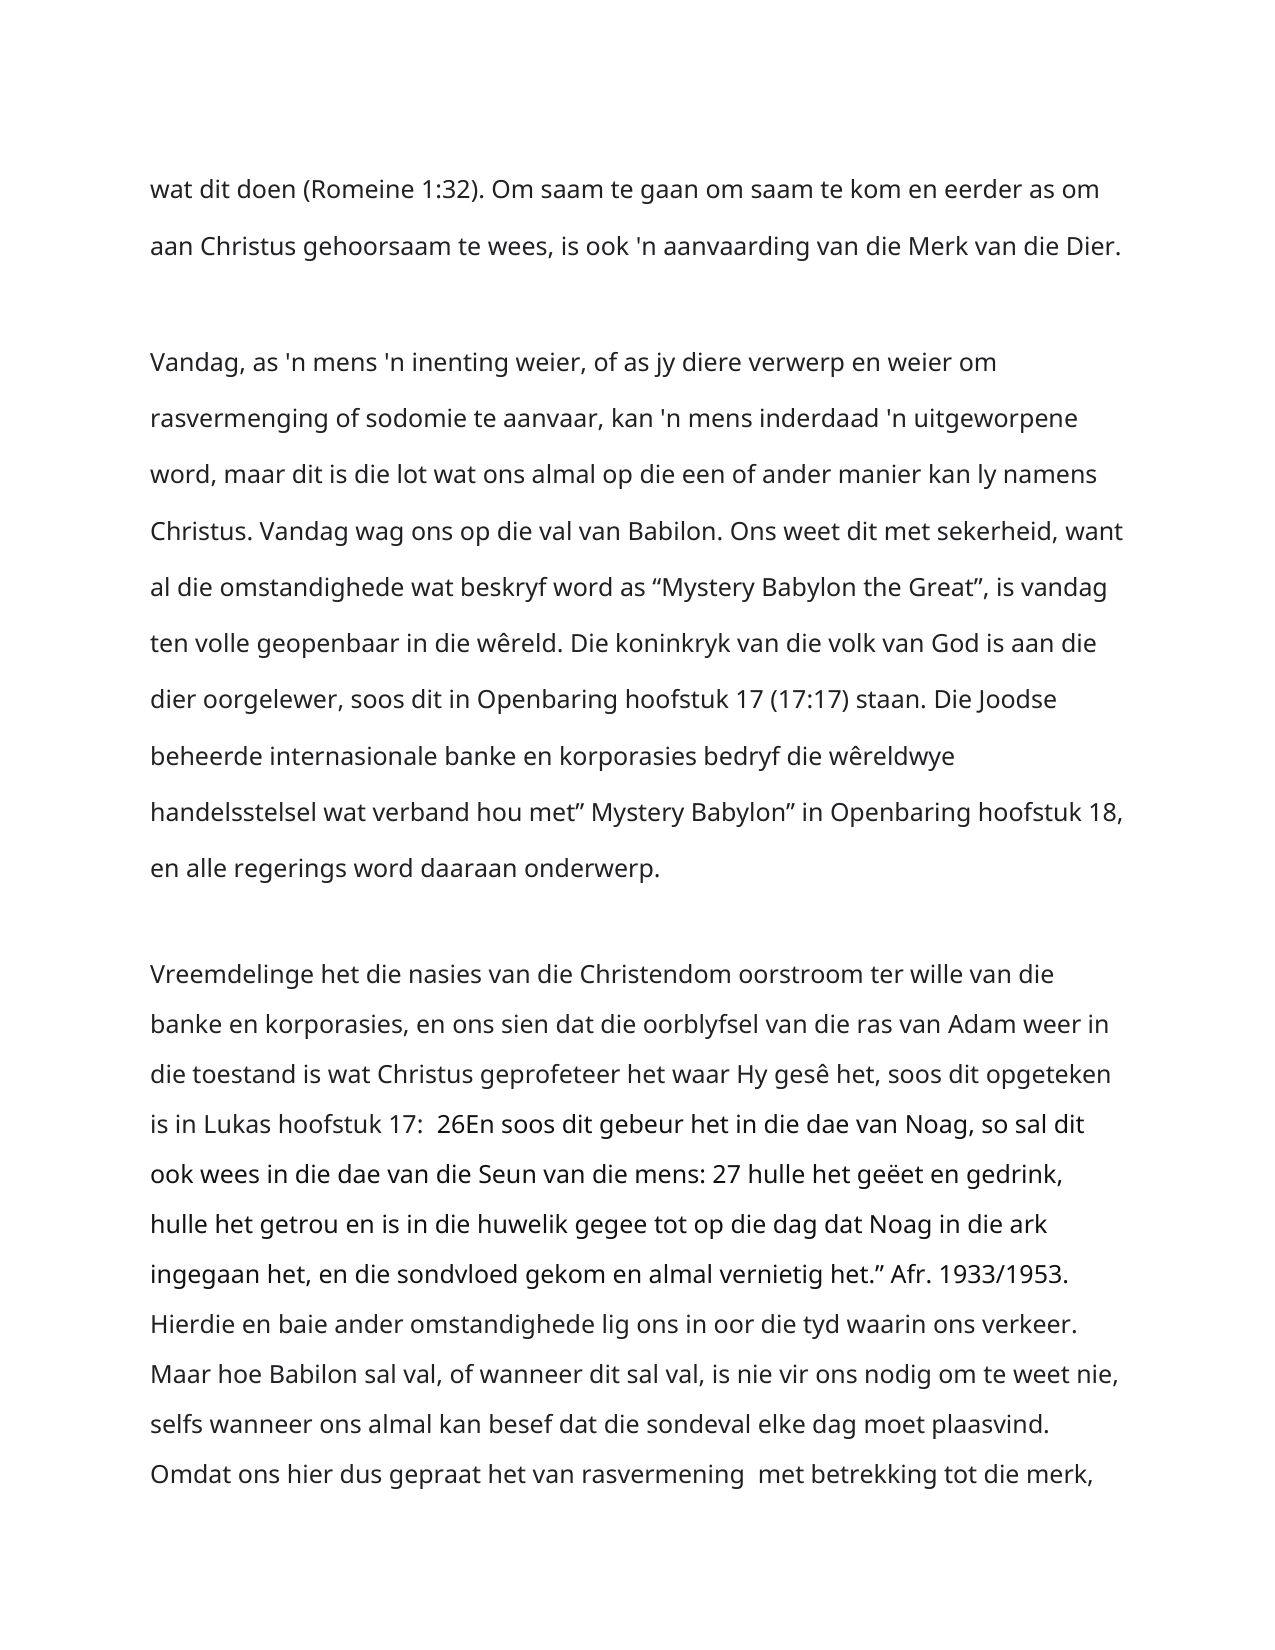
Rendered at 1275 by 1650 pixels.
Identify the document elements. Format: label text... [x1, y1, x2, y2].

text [150, 150, 1125, 262]
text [150, 941, 1125, 1491]
text Vandag, as 'n mens 'n inenting weier, of as jy diere verwerp en weier om rasvermenging of sodomie te aanvaar, kan 'n mens inderdaad 'n uitgeworpene word, maar dit is die lot wat ons almal op die een of ander manier kan ly namens Christus. Vandag wag ons op die val van Babilon. Ons weet dit met sekerheid, want al die omstandighede wat beskryf word as “Mystery Babylon the Great”, is vandag ten volle geopenbaar in die wêreld. Die koninkryk van die volk van God is aan die dier oorgelewer, soos dit in Openbaring hoofstuk 17 (17:17) staan. Die Joodse beheerde internasionale banke en korporasies bedryf die wêreldwye handelsstelsel wat verband hou met” Mystery Babylon” in Openbaring hoofstuk 18, en alle regerings word daaraan onderwerp. [150, 322, 1125, 885]
